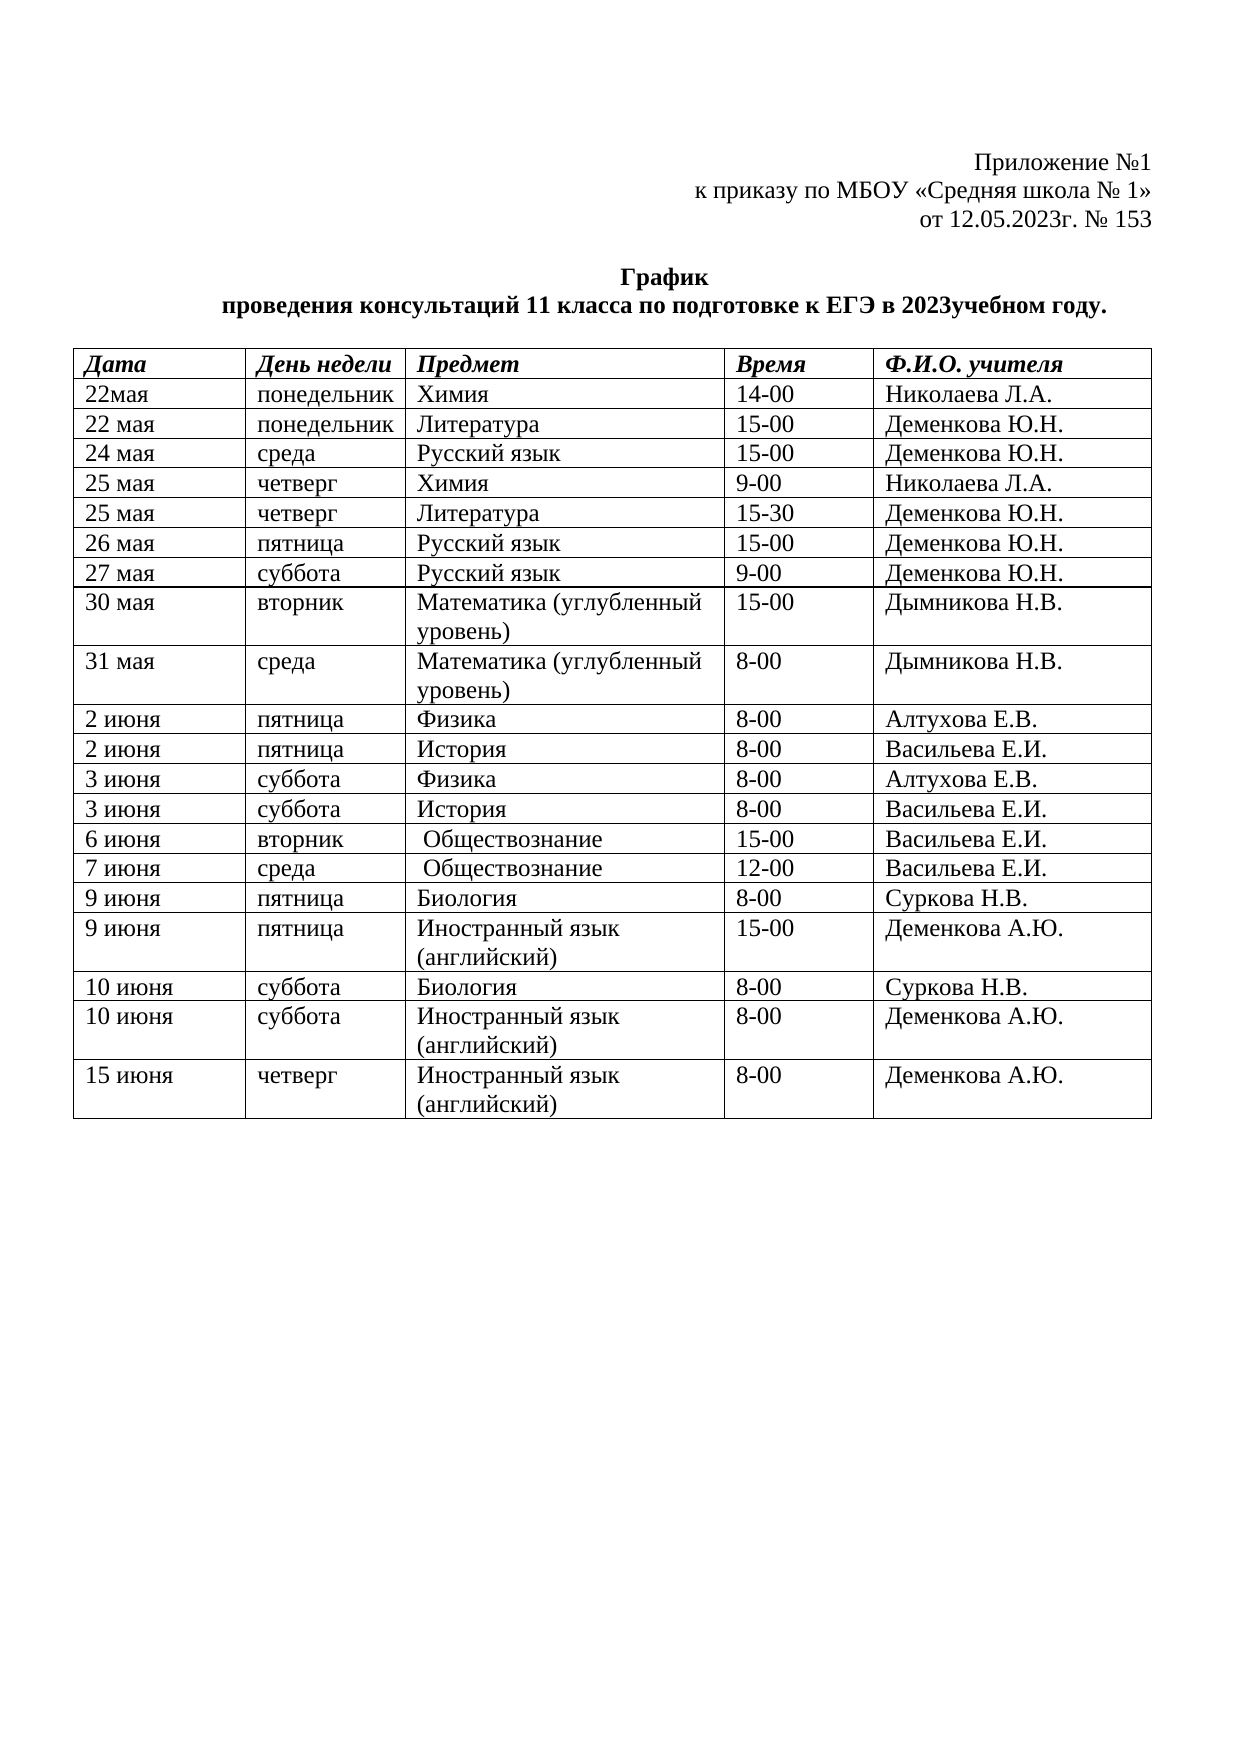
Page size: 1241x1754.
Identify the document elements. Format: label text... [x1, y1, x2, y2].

table_cell Русский язык [406, 558, 724, 586]
table_cell 8-00 [725, 705, 873, 733]
table_cell среда [246, 439, 405, 467]
table_cell суббота [246, 1001, 405, 1059]
text Приложение №1 [177, 147, 1152, 176]
table_cell Суркова Н.В. [874, 883, 1151, 912]
table_cell 2 июня [74, 705, 245, 733]
table_cell 9 июня [74, 913, 245, 971]
table_cell 22 мая [74, 409, 245, 437]
table_cell Васильева Е.И. [874, 734, 1151, 763]
table_cell 6 июня [74, 824, 245, 852]
table_cell 15-00 [725, 439, 873, 467]
table_cell 8-00 [725, 972, 873, 1000]
table_cell понедельник [246, 379, 405, 408]
table_cell суббота [246, 558, 405, 586]
table_cell 15-00 [725, 588, 873, 645]
table_cell Литература [406, 409, 724, 437]
table_header Дата [74, 349, 245, 378]
table_cell Литература [406, 498, 724, 527]
table_cell Дымникова Н.В. [874, 646, 1151, 703]
table_cell 14-00 [725, 379, 873, 408]
table_cell Суркова Н.В. [874, 972, 1151, 1000]
table_cell Обществознание [406, 824, 724, 852]
table_cell Обществознание [406, 854, 724, 882]
table_cell Васильева Е.И. [874, 794, 1151, 823]
table_cell Васильева Е.И. [874, 854, 1151, 882]
table_cell Биология [406, 972, 724, 1000]
table_cell 8-00 [725, 1001, 873, 1059]
table_header Предмет [406, 349, 724, 378]
table_header Ф.И.О. учителя [874, 349, 1151, 378]
table_cell Дымникова Н.В. [874, 588, 1151, 645]
table_cell 3 июня [74, 794, 245, 823]
table_cell 22мая [74, 379, 245, 408]
table_cell Физика [406, 764, 724, 793]
table_cell 26 мая [74, 528, 245, 557]
table_cell вторник [246, 824, 405, 852]
table_cell пятница [246, 734, 405, 763]
table_cell четверг [246, 468, 405, 497]
table_cell Русский язык [406, 439, 724, 467]
table_cell Химия [406, 379, 724, 408]
table_cell Деменкова Ю.Н. [874, 528, 1151, 557]
table_cell пятница [246, 913, 405, 971]
table_cell 15-30 [725, 498, 873, 527]
table_cell 27 мая [74, 558, 245, 586]
table_cell 12-00 [725, 854, 873, 882]
table_cell 8-00 [725, 734, 873, 763]
table_cell суббота [246, 972, 405, 1000]
table_cell пятница [246, 883, 405, 912]
table_cell История [406, 734, 724, 763]
table_cell Николаева Л.А. [874, 379, 1151, 408]
table_cell Васильева Е.И. [874, 824, 1151, 852]
table_cell 10 июня [74, 972, 245, 1000]
table_cell 7 июня [74, 854, 245, 882]
table_cell История [406, 794, 724, 823]
table_cell четверг [246, 1060, 405, 1117]
table_cell среда [246, 646, 405, 703]
table_cell Биология [406, 883, 724, 912]
table_cell Иностранный язык (английский) [406, 913, 724, 971]
table_cell Деменкова Ю.Н. [874, 439, 1151, 467]
table_cell 15-00 [725, 913, 873, 971]
table_cell 8-00 [725, 764, 873, 793]
table_cell 9 июня [74, 883, 245, 912]
table_cell Деменкова Ю.Н. [874, 498, 1151, 527]
table_cell 2 июня [74, 734, 245, 763]
text от 12.05.2023г. № 153 [177, 204, 1152, 233]
table_cell Деменкова А.Ю. [874, 1060, 1151, 1117]
table_cell 15-00 [725, 824, 873, 852]
table_cell 24 мая [74, 439, 245, 467]
table_cell среда [246, 854, 405, 882]
table_cell пятница [246, 528, 405, 557]
table_cell 25 мая [74, 498, 245, 527]
table_cell 3 июня [74, 764, 245, 793]
table_header Время [725, 349, 873, 378]
table_cell 31 мая [74, 646, 245, 703]
table_cell суббота [246, 794, 405, 823]
table_cell 8-00 [725, 794, 873, 823]
table_cell 30 мая [74, 588, 245, 645]
table_cell Химия [406, 468, 724, 497]
text к приказу по МБОУ «Средняя школа № 1» [177, 176, 1152, 204]
table_cell Математика (углубленный уровень) [406, 588, 724, 645]
table_cell Деменкова Ю.Н. [874, 409, 1151, 437]
table_cell 25 мая [74, 468, 245, 497]
table_cell Русский язык [406, 528, 724, 557]
table_cell вторник [246, 588, 405, 645]
table_cell 8-00 [725, 1060, 873, 1117]
table_cell 15-00 [725, 409, 873, 437]
table_cell понедельник [246, 409, 405, 437]
table_cell 15 июня [74, 1060, 245, 1117]
table_cell Николаева Л.А. [874, 468, 1151, 497]
text График [177, 262, 1152, 291]
text проведения консультаций 11 класса по подготовке к ЕГЭ в 2023учебном году. [177, 291, 1152, 319]
table_cell Физика [406, 705, 724, 733]
table_cell Алтухова Е.В. [874, 705, 1151, 733]
table_cell Алтухова Е.В. [874, 764, 1151, 793]
table_cell 8-00 [725, 646, 873, 703]
table_cell пятница [246, 705, 405, 733]
table_cell 10 июня [74, 1001, 245, 1059]
table_cell Деменкова А.Ю. [874, 1001, 1151, 1059]
table_cell суббота [246, 764, 405, 793]
table_cell четверг [246, 498, 405, 527]
table_cell 9-00 [725, 558, 873, 586]
table_cell 8-00 [725, 883, 873, 912]
table_cell Иностранный язык (английский) [406, 1001, 724, 1059]
table_cell Иностранный язык (английский) [406, 1060, 724, 1117]
table_cell Деменкова А.Ю. [874, 913, 1151, 971]
table_header День недели [246, 349, 405, 378]
table_cell 15-00 [725, 528, 873, 557]
table_cell 9-00 [725, 468, 873, 497]
table_cell Математика (углубленный уровень) [406, 646, 724, 703]
table_cell Деменкова Ю.Н. [874, 558, 1151, 586]
